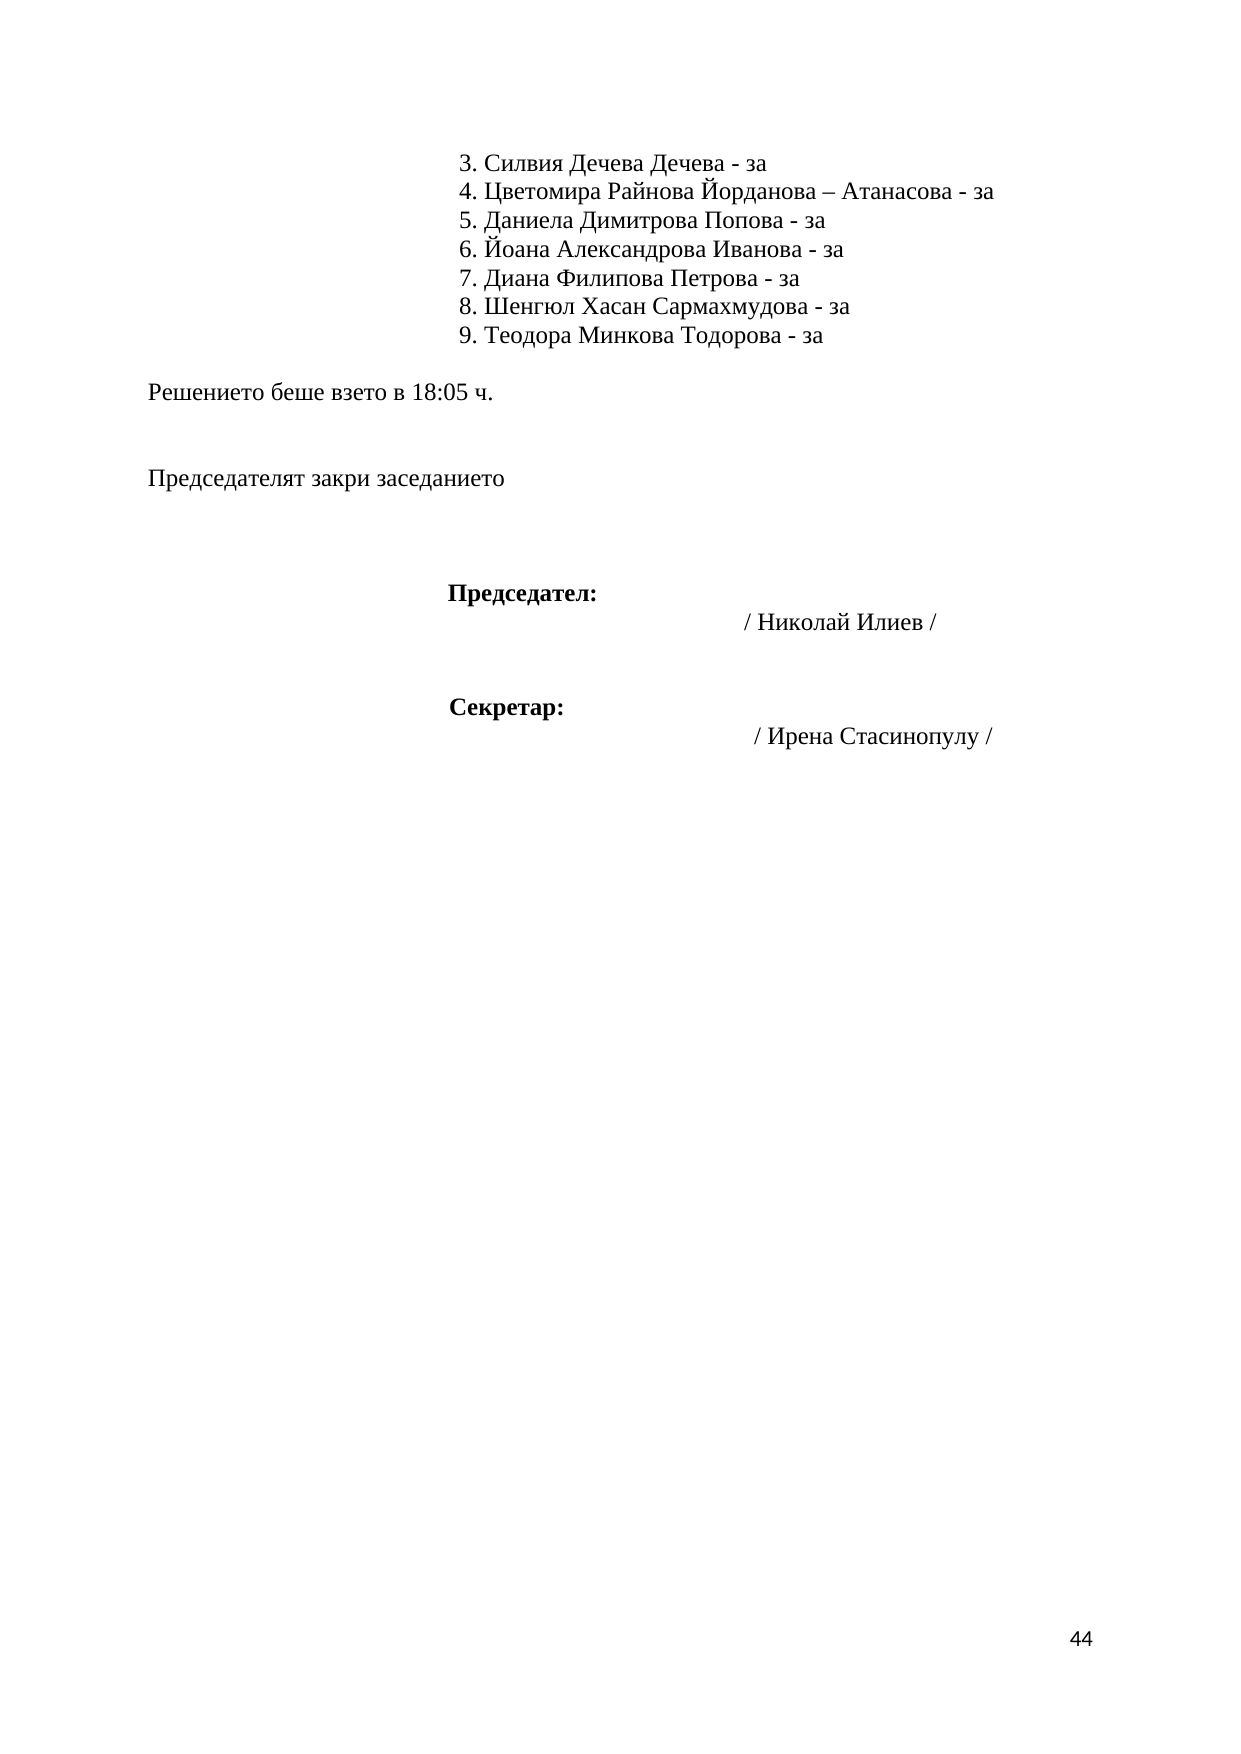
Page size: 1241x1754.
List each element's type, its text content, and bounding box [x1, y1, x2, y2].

text 6. Йоана Александрова Иванова - за [148, 234, 1093, 263]
text Решението беше взето в 18:05 ч. [148, 377, 1093, 406]
text / Николай Илиев / [148, 607, 1093, 636]
text 9. Теодора Минкова Тодорова - за [148, 320, 1093, 349]
text 8. Шенгюл Хасан Сармахмудова - за [148, 291, 1093, 320]
text 3. Силвия Дечева Дечева - за [148, 148, 1093, 176]
text Председател: [148, 549, 1093, 607]
text Председателят закри заседанието [148, 463, 1093, 492]
text 4. Цветомира Райнова Йорданова – Атанасова - за [148, 176, 1093, 205]
text Секретар: [449, 692, 1093, 721]
text / Ирена Стасинопулу / [674, 721, 1093, 750]
text 7. Диана Филипова Петрова - за [148, 263, 1093, 291]
text 5. Даниела Димитрова Попова - за [148, 205, 1093, 234]
